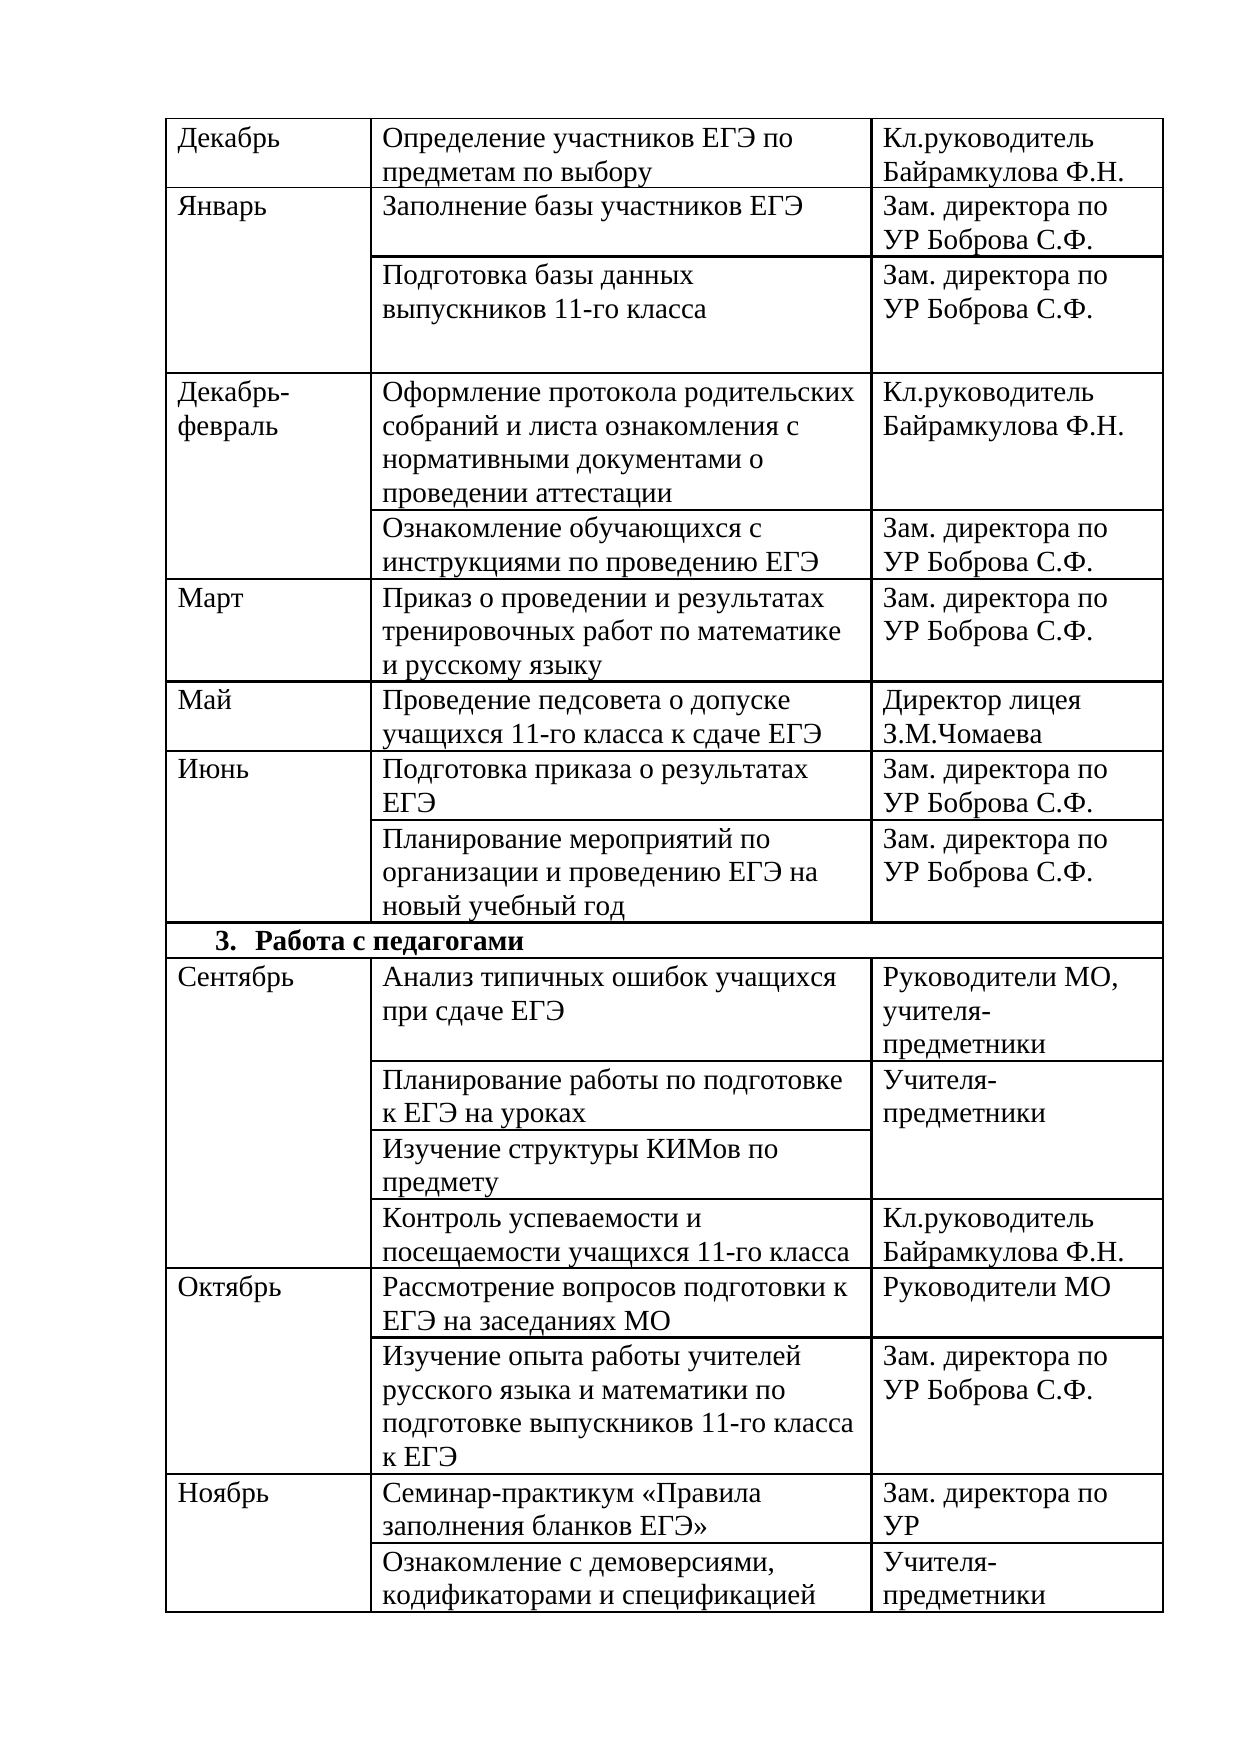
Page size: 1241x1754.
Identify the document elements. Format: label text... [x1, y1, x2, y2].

table_cell Зам. директора по УР Боброва С.Ф. [873, 821, 1162, 921]
table_cell Определение участников ЕГЭ по предметам по выбору [372, 119, 870, 187]
table_cell Май [167, 683, 370, 749]
table_cell Ознакомление с демоверсиями, кодификаторами и спецификацией [372, 1544, 870, 1611]
table_cell Декабрь [167, 119, 370, 187]
table_cell Рассмотрение вопросов подготовки к ЕГЭ на заседаниях МО [372, 1269, 870, 1336]
table_cell Зам. директора по УР Боброва С.Ф. [873, 752, 1162, 819]
table_cell Заполнение базы участников ЕГЭ [372, 188, 870, 255]
table_cell Зам. директора по УР Боброва С.Ф. [873, 511, 1162, 578]
table_cell Подготовка приказа о результатах ЕГЭ [372, 752, 870, 819]
table_cell Декабрь-февраль [167, 374, 370, 578]
table_cell Руководители МО [873, 1269, 1162, 1336]
table_cell Изучение опыта работы учителей русского языка и математики по подготовке выпускников 11-го класса к ЕГЭ [372, 1339, 870, 1473]
table_cell Семинар-практикум «Правила заполнения бланков ЕГЭ» [372, 1475, 870, 1542]
table_cell Оформление протокола родительских собраний и листа ознакомления с нормативными документами о проведении аттестации [372, 374, 870, 508]
table_cell Контроль успеваемости и посещаемости учащихся 11-го класса [372, 1200, 870, 1267]
table_cell Анализ типичных ошибок учащихся при сдаче ЕГЭ [372, 959, 870, 1060]
table_cell Зам. директора по УР Боброва С.Ф. [873, 188, 1162, 255]
table_cell Июнь [167, 752, 370, 921]
table_cell Учителя-предметники [873, 1544, 1162, 1611]
table_cell Кл.руководитель Байрамкулова Ф.Н. [873, 1200, 1162, 1267]
table_cell Ноябрь [167, 1475, 370, 1611]
table_cell Сентябрь [167, 959, 370, 1267]
table_cell Зам. директора по УР Боброва С.Ф. [873, 1339, 1162, 1473]
table_cell Директор лицея З.М.Чомаева [873, 683, 1162, 749]
table_cell Март [167, 580, 370, 680]
table_cell Учителя-предметники [873, 1062, 1162, 1198]
table_cell Кл.руководитель Байрамкулова Ф.Н. [873, 374, 1162, 508]
table_cell Ознакомление обучающихся с инструкциями по проведению ЕГЭ [372, 511, 870, 578]
table_cell Приказ о проведении и результатах тренировочных работ по математике и русскому языку [372, 580, 870, 680]
table_cell Кл.руководитель Байрамкулова Ф.Н. [873, 119, 1162, 187]
table_cell Руководители МО, учителя-предметники [873, 959, 1162, 1060]
table_cell Изучение структуры КИМов по предмету [372, 1131, 870, 1198]
table_cell Зам. директора по УР [873, 1475, 1162, 1542]
table_cell Проведение педсовета о допуске учащихся 11-го класса к сдаче ЕГЭ [372, 683, 870, 749]
table_cell Подготовка базы данных выпускников 11-го класса [372, 258, 870, 372]
table_cell Планирование работы по подготовке к ЕГЭ на уроках [372, 1062, 870, 1129]
table_cell Зам. директора по УР Боброва С.Ф. [873, 258, 1162, 372]
table_cell Зам. директора по УР Боброва С.Ф. [873, 580, 1162, 680]
table_cell Октябрь [167, 1269, 370, 1473]
table_cell Январь [167, 188, 370, 372]
table_cell Планирование мероприятий по организации и проведению ЕГЭ на новый учебный год [372, 821, 870, 921]
table_cell 3. Работа с педагогами [167, 924, 1162, 957]
